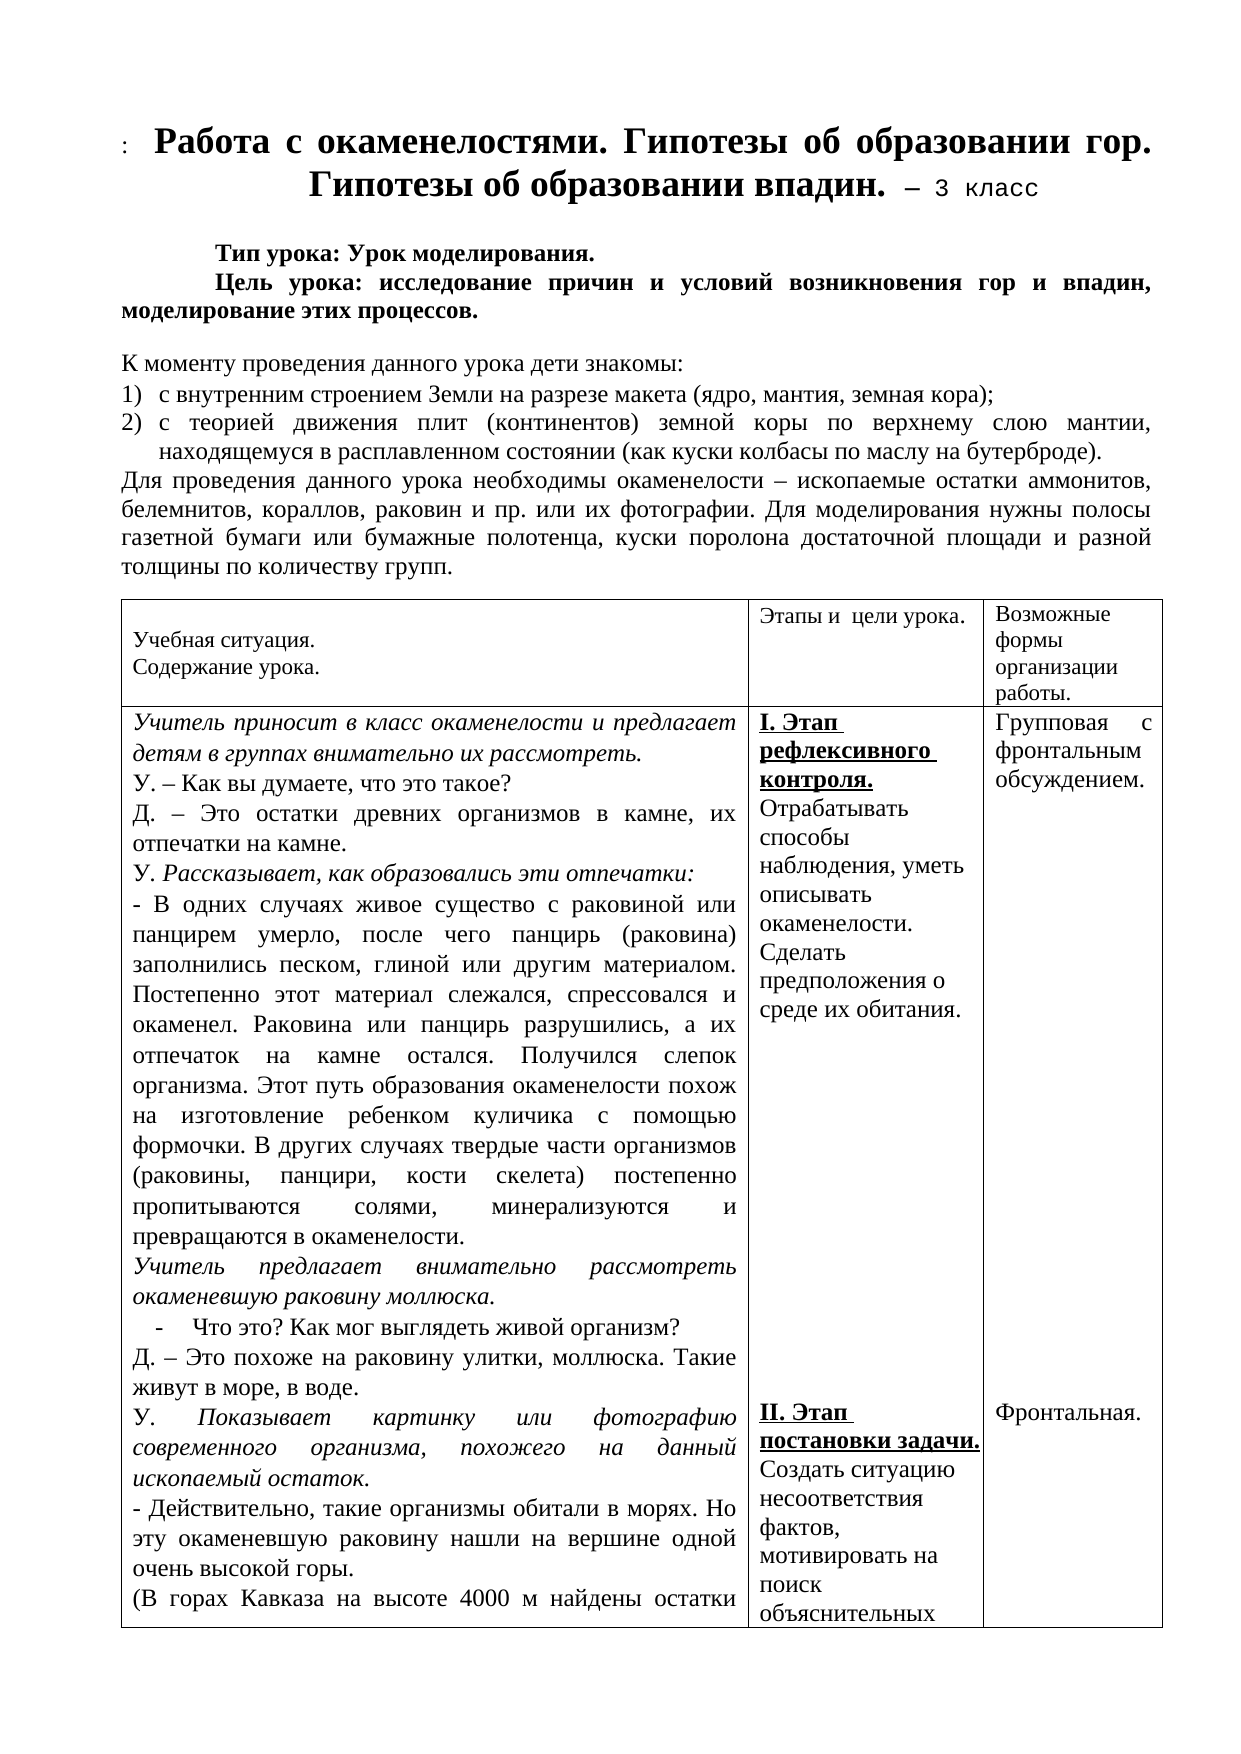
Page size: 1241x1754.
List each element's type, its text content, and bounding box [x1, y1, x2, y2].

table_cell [749, 707, 983, 1627]
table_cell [984, 707, 1162, 1627]
text : Работа с окаменелостями. Гипотезы об образовании гор. Гипотезы об образовании впадин. – 3 класс [121, 118, 1152, 204]
text Для проведения данного урока необходимы окаменелости – ископаемые остатки аммонитов, белемнитов, кораллов, раковин и пр. или их фотографии. Для моделирования нужны полосы газетной бумаги или бумажные полотенца, куски поролона достаточной площади и разной толщины по количеству групп. [121, 465, 1152, 580]
table_header Учебная ситуация. Содержание урока. [122, 600, 748, 706]
list с внутренним строением Земли на разрезе макета (ядро, мантия, земная кора); [121, 379, 1152, 407]
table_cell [122, 707, 748, 1627]
list с теорией движения плит (континентов) земной коры по верхнему слою мантии, находящемуся в расплавленном состоянии (как куски колбасы по маслу на бутерброде). [121, 407, 1152, 465]
text К моменту проведения данного урока дети знакомы: [121, 343, 1152, 379]
text Цель урока: исследование причин и условий возникновения гор и впадин, моделирование этих процессов. [121, 267, 1152, 324]
text Тип урока: Урок моделирования. [121, 238, 1152, 267]
table_header Этапы и цели урока. [749, 600, 983, 706]
table_header Возможные формы организации работы. [984, 600, 1162, 706]
